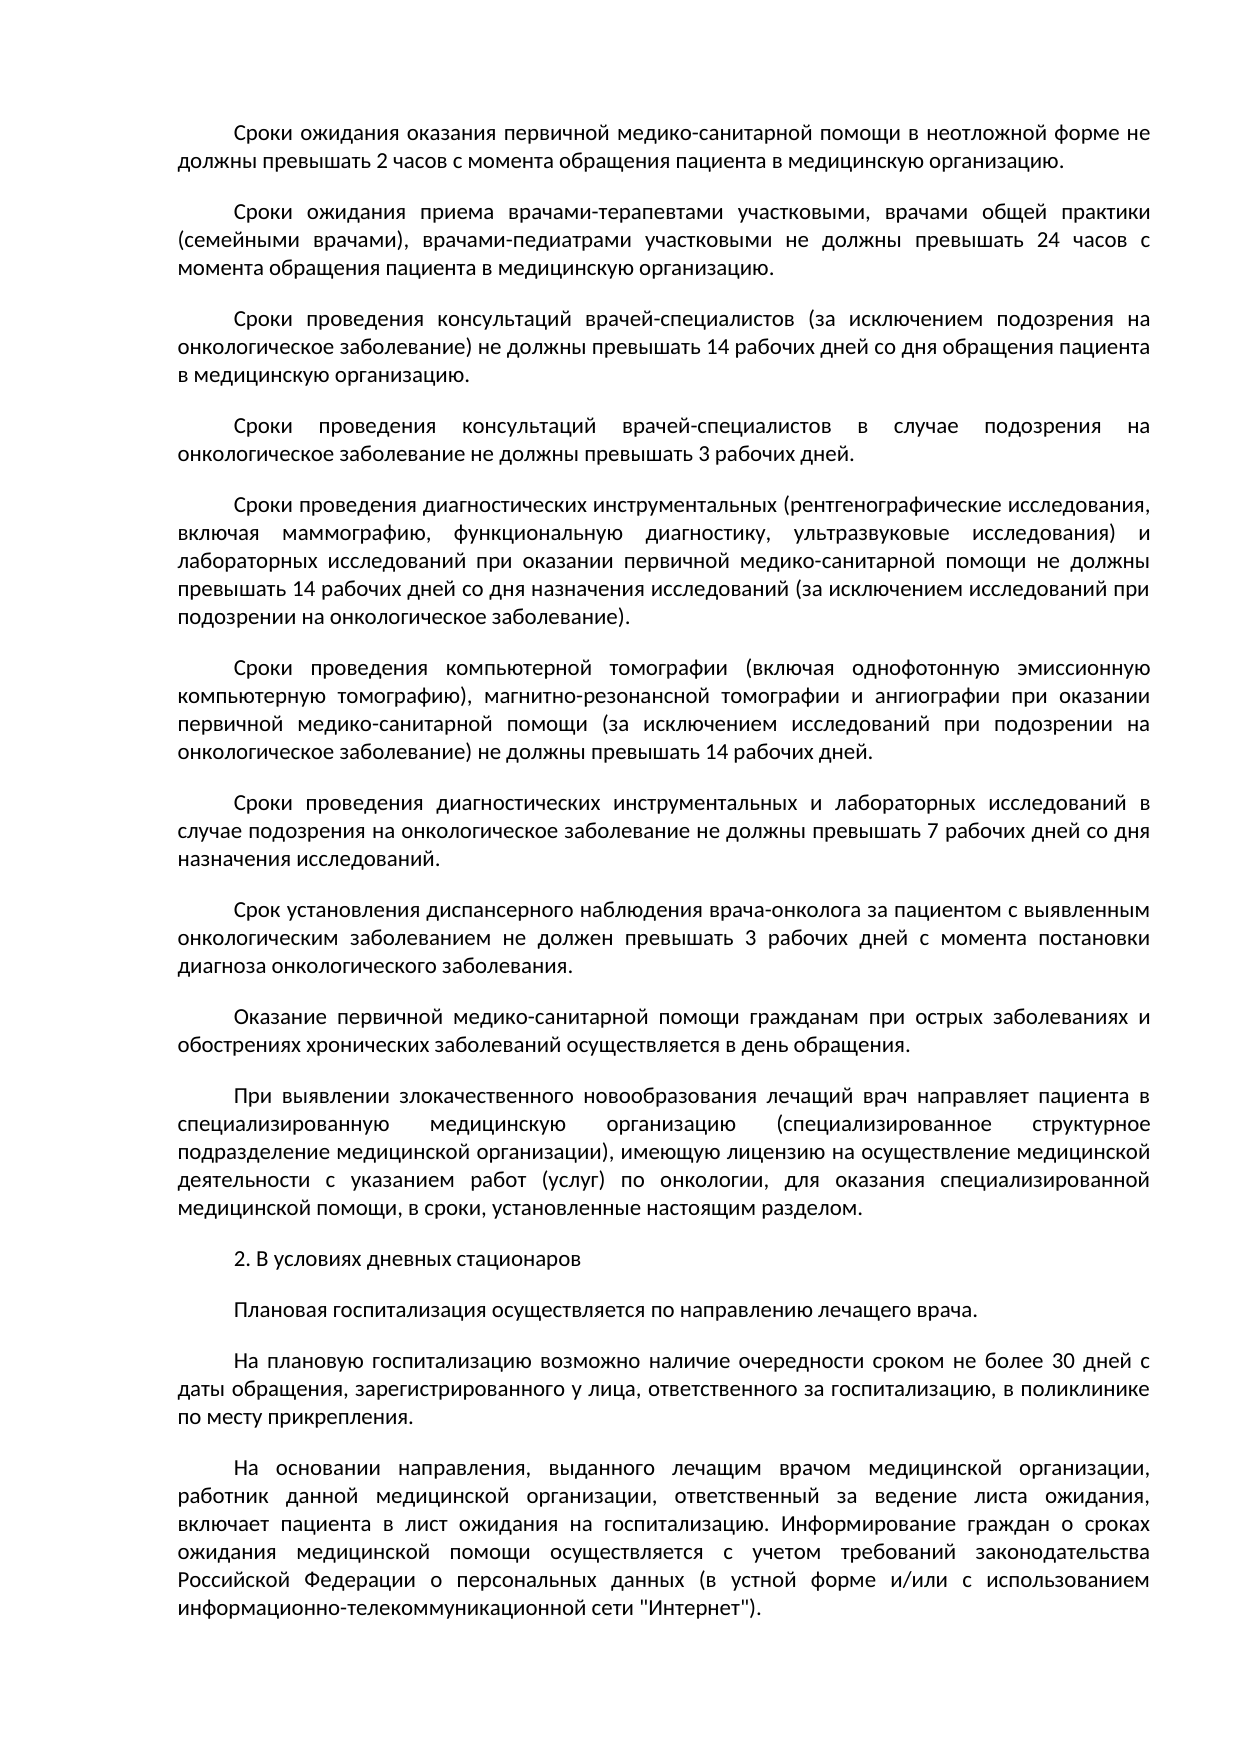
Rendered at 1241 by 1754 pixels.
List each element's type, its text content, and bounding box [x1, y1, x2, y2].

text На основании направления, выданного лечащим врачом медицинской организации, работник данной медицинской организации, ответственный за ведение листа ожидания, включает пациента в лист ожидания на госпитализацию. Информирование граждан о сроках ожидания медицинской помощи осуществляется с учетом требований законодательства Российской Федерации о персональных данных (в устной форме и/или с использованием информационно-телекоммуникационной сети "Интернет"). [177, 1453, 1152, 1621]
text Срок установления диспансерного наблюдения врача-онколога за пациентом с выявленным онкологическим заболеванием не должен превышать 3 рабочих дней с момента постановки диагноза онкологического заболевания. [177, 895, 1152, 979]
text 2. В условиях дневных стационаров [177, 1244, 1152, 1272]
text При выявлении злокачественного новообразования лечащий врач направляет пациента в специализированную медицинскую организацию (специализированное структурное подразделение медицинской организации), имеющую лицензию на осуществление медицинской деятельности с указанием работ (услуг) по онкологии, для оказания специализированной медицинской помощи, в сроки, установленные настоящим разделом. [177, 1081, 1152, 1221]
text Плановая госпитализация осуществляется по направлению лечащего врача. [177, 1295, 1152, 1323]
text Сроки проведения компьютерной томографии (включая однофотонную эмиссионную компьютерную томографию), магнитно-резонансной томографии и ангиографии при оказании первичной медико-санитарной помощи (за исключением исследований при подозрении на онкологическое заболевание) не должны превышать 14 рабочих дней. [177, 653, 1152, 765]
text Сроки проведения диагностических инструментальных и лабораторных исследований в случае подозрения на онкологическое заболевание не должны превышать 7 рабочих дней со дня назначения исследований. [177, 788, 1152, 872]
text Сроки проведения консультаций врачей-специалистов в случае подозрения на онкологическое заболевание не должны превышать 3 рабочих дней. [177, 411, 1152, 467]
text Сроки ожидания оказания первичной медико-санитарной помощи в неотложной форме не должны превышать 2 часов с момента обращения пациента в медицинскую организацию. [177, 118, 1152, 174]
text Сроки проведения диагностических инструментальных (рентгенографические исследования, включая маммографию, функциональную диагностику, ультразвуковые исследования) и лабораторных исследований при оказании первичной медико-санитарной помощи не должны превышать 14 рабочих дней со дня назначения исследований (за исключением исследований при подозрении на онкологическое заболевание). [177, 490, 1152, 630]
text Сроки проведения консультаций врачей-специалистов (за исключением подозрения на онкологическое заболевание) не должны превышать 14 рабочих дней со дня обращения пациента в медицинскую организацию. [177, 304, 1152, 388]
text Сроки ожидания приема врачами-терапевтами участковыми, врачами общей практики (семейными врачами), врачами-педиатрами участковыми не должны превышать 24 часов с момента обращения пациента в медицинскую организацию. [177, 197, 1152, 281]
text Оказание первичной медико-санитарной помощи гражданам при острых заболеваниях и обострениях хронических заболеваний осуществляется в день обращения. [177, 1002, 1152, 1058]
text На плановую госпитализацию возможно наличие очередности сроком не более 30 дней с даты обращения, зарегистрированного у лица, ответственного за госпитализацию, в поликлинике по месту прикрепления. [177, 1346, 1152, 1430]
